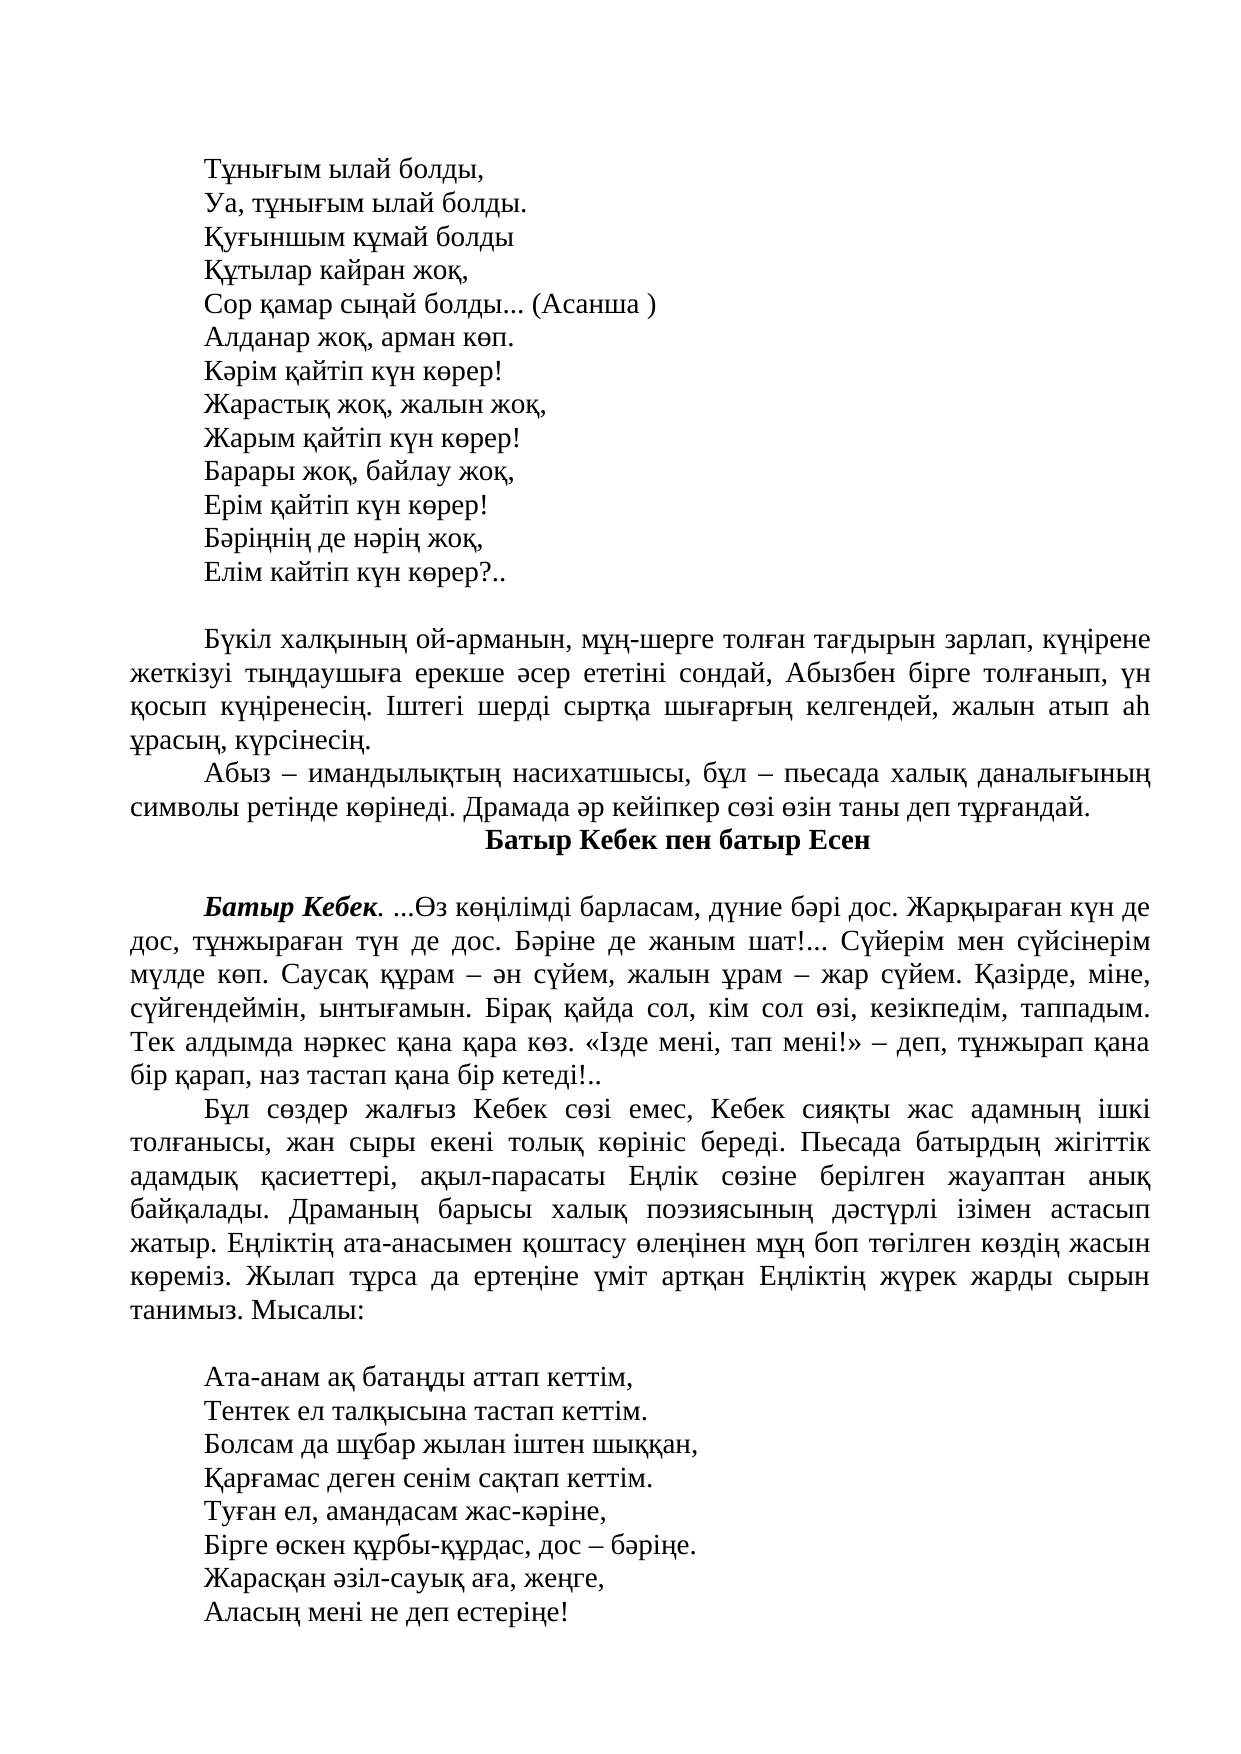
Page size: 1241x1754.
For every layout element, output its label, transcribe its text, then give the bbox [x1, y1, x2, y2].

text Қарғамас деген сенім сақтап кеттім. [130, 1460, 1152, 1493]
text Бұл сөздер жалғыз Кебек сөзі емес, Кебек сияқты жас адамның ішкі толғанысы, жан сыры екені толық көрініс береді. Пьесада батырдың жігіттік адамдық қасиеттері, ақыл-парасаты Еңлік сөзіне берілген жауаптан анық байқалады. Драманың барысы халық поэзиясының дәстүрлі ізімен астасып жатыр. Еңліктің ата-анасымен қоштасу өлеңінен мұң боп төгілген көздің жасын көреміз. Жылап тұрса да ертеңіне үміт артқан Еңліктің жүрек жарды сырын танимыз. Мысалы: [130, 1091, 1152, 1326]
text Жарым қайтіп күн көрер! [130, 420, 1152, 453]
text Ата-анам ақ батаңды аттап кеттім, [130, 1359, 1152, 1393]
text Қуғыншым кұмай болды [130, 219, 1152, 252]
text Батыр Кебек пен батыр Есен [130, 822, 1152, 856]
text Туған ел, амандасам жас-кәріне, [130, 1493, 1152, 1527]
text Жарасқан әзіл-сауық аға, жеңге, [130, 1560, 1152, 1594]
text Жарастық жоқ, жалын жоқ, [130, 386, 1152, 420]
text Алданар жоқ, арман көп. [130, 319, 1152, 353]
text Батыр Кебек. ...Өз көңілімді барласам, дүние бәрі дос. Жарқыраған күн де дос, тұнжыраған түн де дос. Бәріне де жаным шат!... Сүйерім мен сүйсінерім мүлде көп. Саусақ құрам – ән сүйем, жалын ұрам – жар сүйем. Қазірде, міне, сүйгендеймін, ынтығамын. Бірақ қайда сол, кім сол өзі, кезікпедім, таппадым. Тек алдымда нәркес қана қара көз. «Ізде мені, тап мені!» – деп, тұнжырап қана бір қарап, наз тастап қана бір кетеді!.. [130, 889, 1152, 1091]
text Тентек ел талқысына тастап кеттім. [130, 1393, 1152, 1426]
text Аласың мені не деп естеріңе! [130, 1594, 1152, 1627]
text Болсам да шұбар жылан іштен шыққан, [130, 1426, 1152, 1460]
text Құтылар кайран жоқ, [130, 252, 1152, 286]
text Бәріңнің де нәрің жоқ, [130, 521, 1152, 554]
text Елім кайтіп күн көрер?.. [130, 554, 1152, 588]
text Кәрім қайтіп күн көрер! [130, 353, 1152, 386]
text Бүкіл халқының ой-арманын, мұң-шерге толған тағдырын зарлап, күңірене жеткізуі тыңдаушыға ерекше әсер ететіні сондай, Абызбен бірге толғанып, үн қосып күңіренесің. Іштегі шерді сыртқа шығарғың келгендей, жалын атып аһ ұрасың, күрсінесің. [130, 621, 1152, 755]
text Тұнығым ылай болды, [130, 152, 1152, 185]
text Бірге өскен құрбы-құрдас, дос – бәріңе. [130, 1527, 1152, 1560]
text Барары жоқ, байлау жоқ, [130, 453, 1152, 487]
text Абыз – имандылықтың насихатшысы, бұл – пьесада халық даналығының символы ретінде көрінеді. Драмада әр кейіпкер сөзі өзін таны деп тұрғандай. [130, 755, 1152, 822]
text Сор қамар сыңай болды... (Асанша ) [130, 286, 1152, 319]
text Ерім қайтіп күн көрер! [130, 487, 1152, 521]
text Уа, тұнығым ылай болды. [130, 185, 1152, 219]
